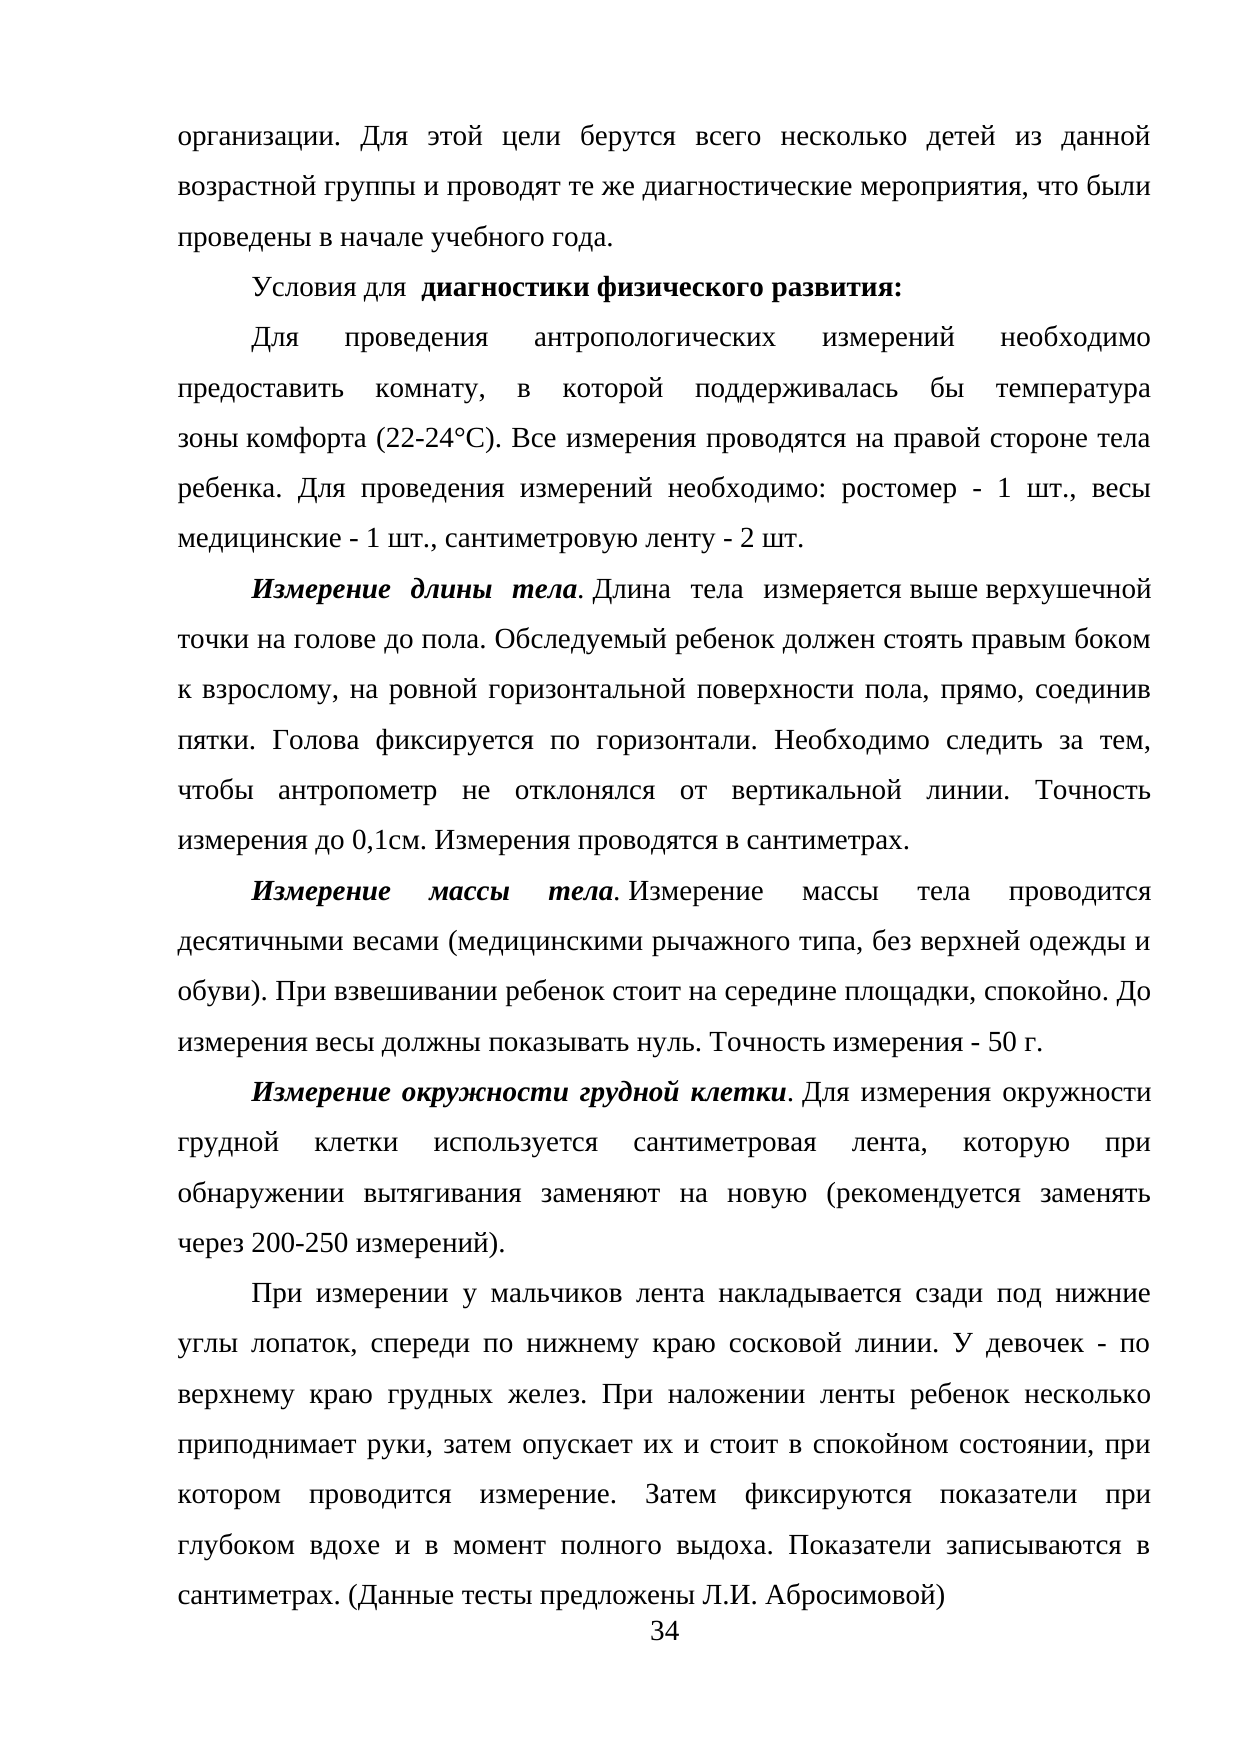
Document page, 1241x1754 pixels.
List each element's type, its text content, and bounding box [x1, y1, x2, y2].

text Для проведения антропологических измерений необходимо предоставить комнату, в которой поддерживалась бы температура зоны комфорта (22-24°С). Все измерения проводятся на правой стороне тела ребенка. Для проведения измерений необходимо: ростомер - 1 шт., весы медицинские - 1 шт., сантиметровую ленту - 2 шт. [177, 319, 1152, 554]
text Измерение окружности грудной клетки. Для измерения окружности грудной клетки используется сантиметровая лента, которую при обнаружении вытягивания заменяют на новую (рекомендуется заменять через 200-250 измерений). [177, 1074, 1152, 1258]
subtitle Условия для диагностики физического развития: [177, 269, 1152, 303]
text При измерении у мальчиков лента накладывается сзади под нижние углы лопаток, спереди по нижнему краю сосковой линии. У девочек - по верхнему краю грудных желез. При наложении ленты ребенок несколько приподнимает руки, затем опускает их и стоит в спокойном состоянии, при котором проводится измерение. Затем фиксируются показатели при глубоком вдохе и в момент полного выдоха. Показатели записываются в сантиметрах. (Данные тесты предложены Л.И. Абросимовой) [177, 1275, 1152, 1611]
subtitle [177, 118, 1152, 252]
text Измерение длины тела. Длина тела измеряется выше верхушечной точки на голове до пола. Обследуемый ребенок должен стоять правым боком к взрослому, на ровной горизонтальной поверхности пола, прямо, соединив пятки. Голова фиксируется по горизонтали. Необходимо следить за тем, чтобы антропометр не отклонялся от вертикальной линии. Точность измерения до 0,1см. Измерения проводятся в сантиметрах. [177, 571, 1152, 856]
text Измерение массы тела. Измерение массы тела проводится десятичными весами (медицинскими рычажного типа, без верхней одежды и обуви). При взвешивании ребенок стоит на середине площадки, спокойно. До измерения весы должны показывать нуль. Точность измерения - 50 г. [177, 873, 1152, 1057]
